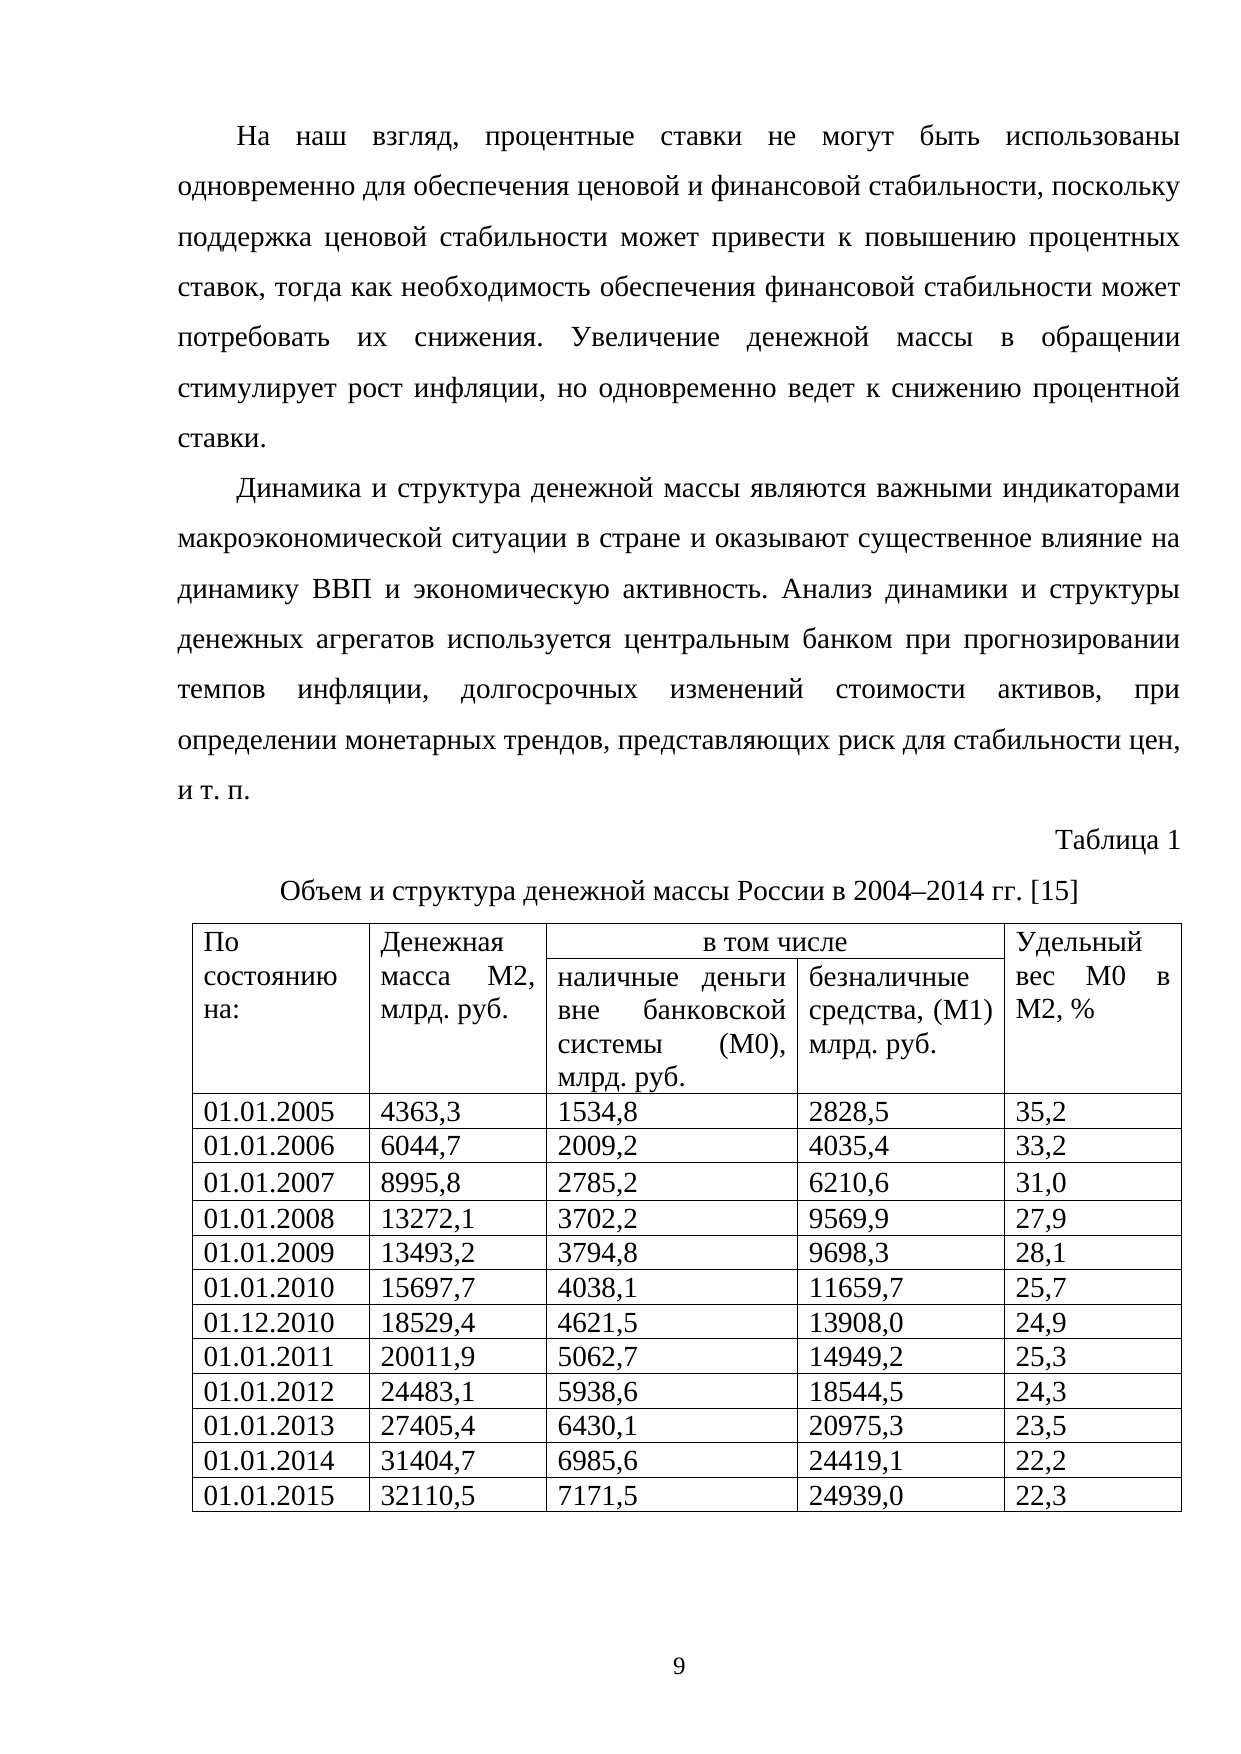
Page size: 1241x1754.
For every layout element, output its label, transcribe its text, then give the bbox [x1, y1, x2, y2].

table_cell 01.01.2013 [193, 1409, 369, 1442]
table_cell 01.01.2008 [193, 1201, 369, 1234]
table_cell 20011,9 [370, 1339, 546, 1373]
text Динамика и структура денежной массы являются важными индикаторами макроэкономической ситуации в стране и оказывают существенное влияние на динамику ВВП и экономическую активность. Анализ динамики и структуры денежных агрегатов используется центральным банком при прогнозировании темпов инфляции, долгосрочных изменений стоимости активов, при определении монетарных трендов, представляющих риск для стабильности цен, и т. п. [177, 470, 1181, 806]
text Объем и структура денежной массы России в 2004–2014 гг. [15] [177, 873, 1181, 906]
table_cell 32110,5 [370, 1478, 546, 1511]
table_cell 24,3 [1005, 1374, 1181, 1407]
table_cell 5062,7 [547, 1339, 797, 1373]
text На наш взгляд, процентные ставки не могут быть использованы одновременно для обеспечения ценовой и финансовой стабильности, поскольку поддержка ценовой стабильности может привести к повышению процентных ставок, тогда как необходимость обеспечения финансовой стабильности может потребовать их снижения. Увеличение денежной массы в обращении стимулирует рост инфляции, но одновременно ведет к снижению процентной ставки. [177, 118, 1181, 453]
table_cell 13493,2 [370, 1236, 546, 1269]
table_cell 22,2 [1005, 1443, 1181, 1477]
table_cell 25,7 [1005, 1270, 1181, 1304]
table_cell наличные деньги вне банковской системы (М0), млрд. руб. [547, 959, 797, 1093]
table_cell 2009,2 [547, 1129, 797, 1162]
table_cell 2785,2 [547, 1163, 797, 1200]
table_cell 1534,8 [547, 1094, 797, 1127]
table_header По состоянию на: [193, 924, 369, 1093]
table_cell 6210,6 [798, 1163, 1004, 1200]
table_cell 01.12.2010 [193, 1305, 369, 1338]
table_cell 31404,7 [370, 1443, 546, 1477]
table_header в том числе [547, 924, 1004, 958]
table_cell 24419,1 [798, 1443, 1004, 1477]
table_cell 27,9 [1005, 1201, 1181, 1234]
table_cell 4363,3 [370, 1094, 546, 1127]
table_cell 27405,4 [370, 1409, 546, 1442]
table_cell 23,5 [1005, 1409, 1181, 1442]
table_cell 18529,4 [370, 1305, 546, 1338]
table_cell 9569,9 [798, 1201, 1004, 1234]
table_cell 2828,5 [798, 1094, 1004, 1127]
table_cell 01.01.2006 [193, 1129, 369, 1162]
table_cell 01.01.2014 [193, 1443, 369, 1477]
table_cell 25,3 [1005, 1339, 1181, 1373]
table_cell 01.01.2012 [193, 1374, 369, 1407]
table_cell 7171,5 [547, 1478, 797, 1511]
table_cell 6430,1 [547, 1409, 797, 1442]
table_cell 01.01.2011 [193, 1339, 369, 1373]
table_cell 6044,7 [370, 1129, 546, 1162]
text Таблица 1 [177, 822, 1181, 856]
table_cell 24483,1 [370, 1374, 546, 1407]
table_cell 24939,0 [798, 1478, 1004, 1511]
table_cell 9698,3 [798, 1236, 1004, 1269]
table_cell 5938,6 [547, 1374, 797, 1407]
table_cell 3794,8 [547, 1236, 797, 1269]
table_cell безналичные средства, (М1) млрд. руб. [798, 959, 1004, 1093]
table_cell 01.01.2009 [193, 1236, 369, 1269]
table_cell 14949,2 [798, 1339, 1004, 1373]
table_cell 35,2 [1005, 1094, 1181, 1127]
table_cell 01.01.2010 [193, 1270, 369, 1304]
table_cell 6985,6 [547, 1443, 797, 1477]
table_cell 22,3 [1005, 1478, 1181, 1511]
table_header Удельный вес М0 в М2, % [1005, 924, 1181, 1093]
table_header Денежная масса М2, млрд. руб. [370, 924, 546, 1093]
table_cell 18544,5 [798, 1374, 1004, 1407]
table_cell 13908,0 [798, 1305, 1004, 1338]
table_cell 3702,2 [547, 1201, 797, 1234]
table_cell 28,1 [1005, 1236, 1181, 1269]
table_cell 31,0 [1005, 1163, 1181, 1200]
table_cell 20975,3 [798, 1409, 1004, 1442]
table_cell 11659,7 [798, 1270, 1004, 1304]
table_cell 24,9 [1005, 1305, 1181, 1338]
table_cell 01.01.2007 [193, 1163, 369, 1200]
table_cell 13272,1 [370, 1201, 546, 1234]
table_cell 01.01.2015 [193, 1478, 369, 1511]
table_cell 4038,1 [547, 1270, 797, 1304]
table_cell 15697,7 [370, 1270, 546, 1304]
table_cell 4621,5 [547, 1305, 797, 1338]
table_cell 33,2 [1005, 1129, 1181, 1162]
table_cell 4035,4 [798, 1129, 1004, 1162]
table_cell 01.01.2005 [193, 1094, 369, 1127]
table_cell 8995,8 [370, 1163, 546, 1200]
